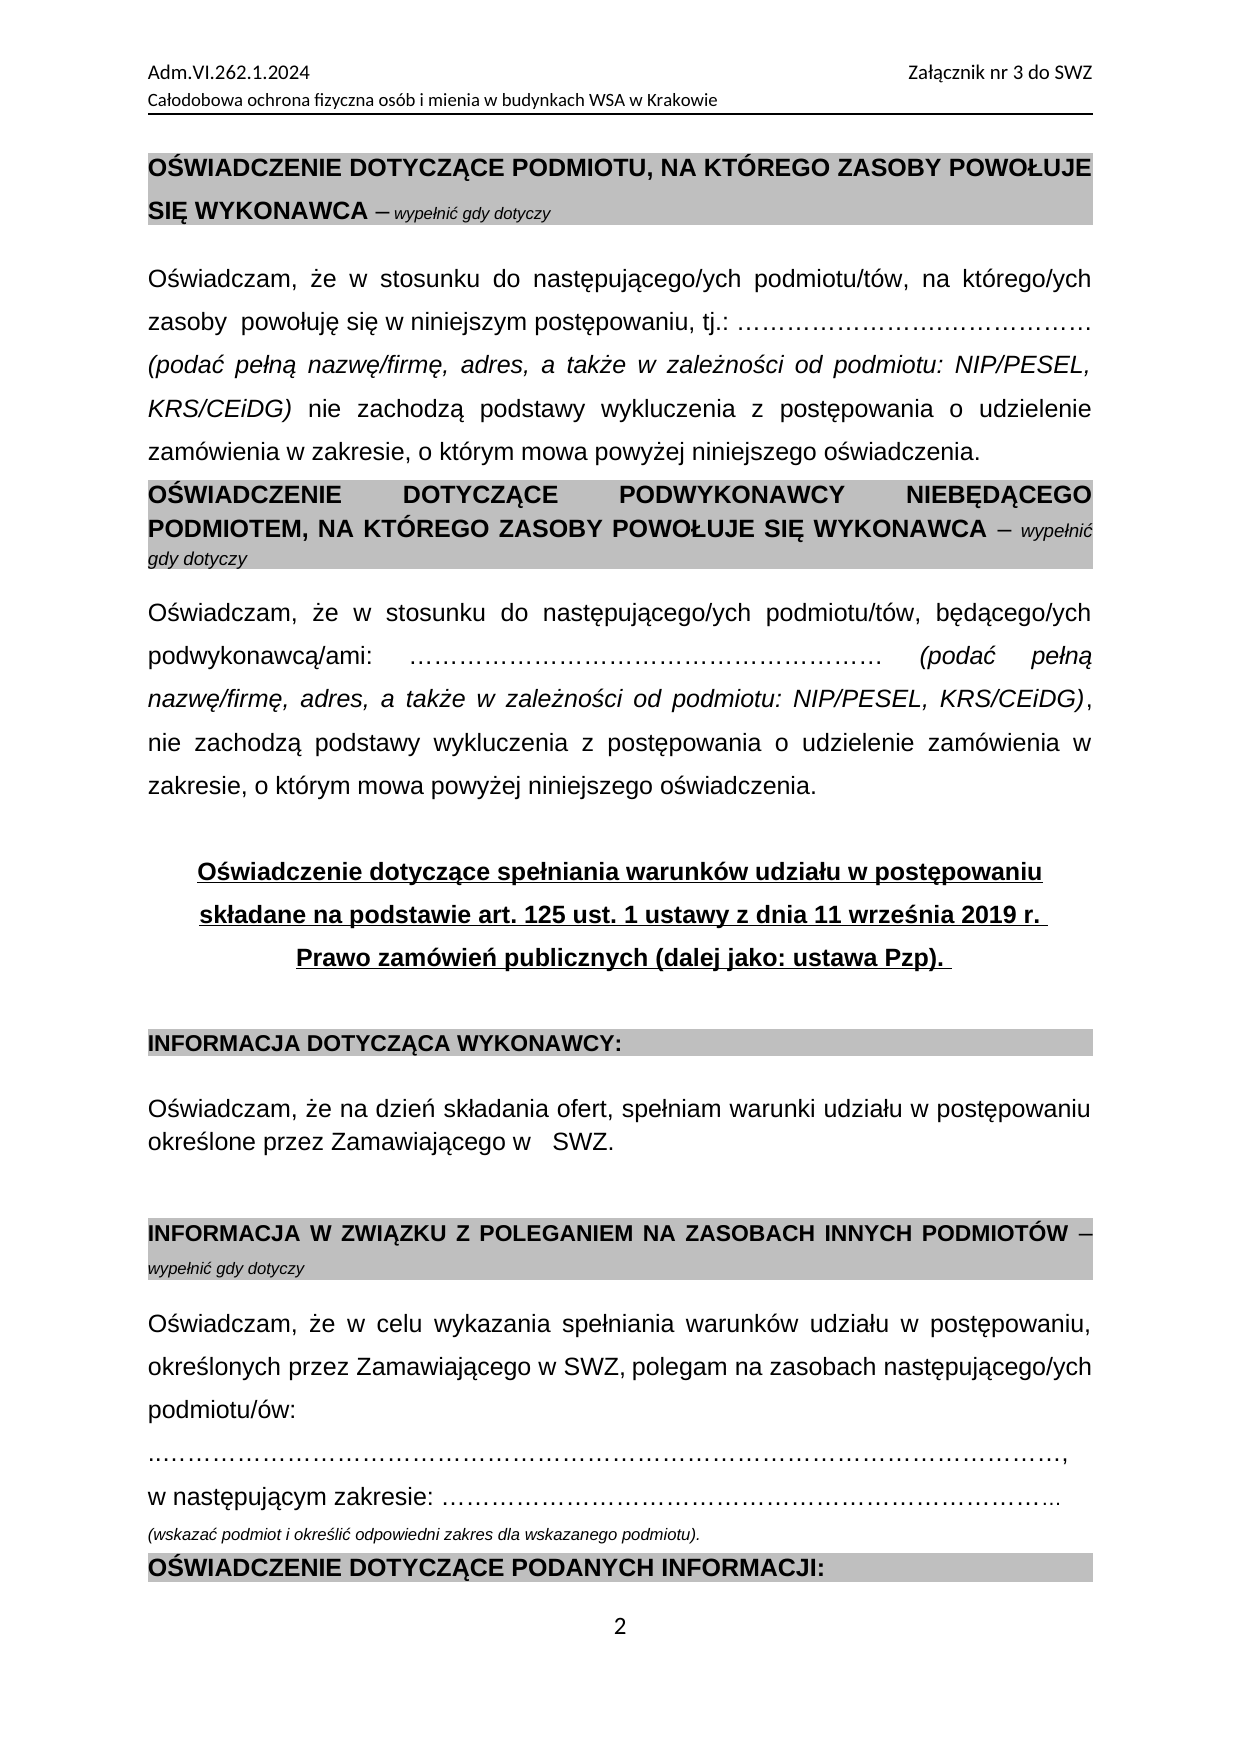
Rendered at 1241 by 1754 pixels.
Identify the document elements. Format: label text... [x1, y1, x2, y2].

text INFORMACJA W ZWIĄZKU Z POLEGANIEM NA ZASOBACH INNYCH PODMIOTÓW – wypełnić gdy dotyczy [148, 1218, 1093, 1280]
text Oświadczam, że w celu wykazania spełniania warunków udziału w postępowaniu, określonych przez Zamawiającego w SWZ, polegam na zasobach następującego/ych podmiotu/ów: [148, 1309, 1093, 1424]
text (wskazać podmiot i określić odpowiedni zakres dla wskazanego podmiotu). [148, 1525, 1093, 1544]
text OŚWIADCZENIE DOTYCZĄCE PODWYKONAWCY NIEBĘDĄCEGO PODMIOTEM, NA KTÓREGO ZASOBY POWOŁUJE SIĘ WYKONAWCA – wypełnić gdy dotyczy [148, 480, 1093, 569]
text Prawo zamówień publicznych (dalej jako: ustawa Pzp). [148, 943, 1093, 972]
text Oświadczenie dotyczące spełniania warunków udziału w postępowaniu [148, 857, 1093, 886]
text Oświadczam, że na dzień składania ofert, spełniam warunki udziału w postępowaniu określone przez Zamawiającego w SWZ. [148, 1094, 1093, 1156]
text składane na podstawie art. 125 ust. 1 ustawy z dnia 11 września 2019 r. [148, 900, 1093, 929]
text Oświadczam, że w stosunku do następującego/ych podmiotu/tów, na którego/ych zasoby powołuję się w niniejszym postępowaniu, tj.: …………………….……………… (podać pełną nazwę/firmę, adres, a także w zależności od podmiotu: NIP/PESEL, KRS/CEiDG) nie zachodzą podstawy wykluczenia z postępowania o udzielenie zamówienia w zakresie, o którym mowa powyżej niniejszego oświadczenia. [148, 264, 1093, 466]
text OŚWIADCZENIE DOTYCZĄCE PODMIOTU, NA KTÓREGO ZASOBY POWOŁUJE SIĘ WYKONAWCA – wypełnić gdy dotyczy [148, 153, 1093, 225]
text Oświadczam, że w stosunku do następującego/ych podmiotu/tów, będącego/ych podwykonawcą/ami: ………………………………………………… (podać pełną nazwę/firmę, adres, a także w zależności od podmiotu: NIP/PESEL, KRS/CEiDG), nie zachodzą podstawy wykluczenia z postępowania o udzielenie zamówienia w zakresie, o którym mowa powyżej niniejszego oświadczenia. [148, 598, 1093, 799]
text ..………………………………………………………………………………………………, w następującym zakresie: ………………………………………………………………… [148, 1438, 1093, 1510]
text OŚWIADCZENIE DOTYCZĄCE PODANYCH INFORMACJI: [148, 1553, 1093, 1582]
text INFORMACJA DOTYCZĄCA WYKONAWCY: [148, 1029, 1093, 1056]
